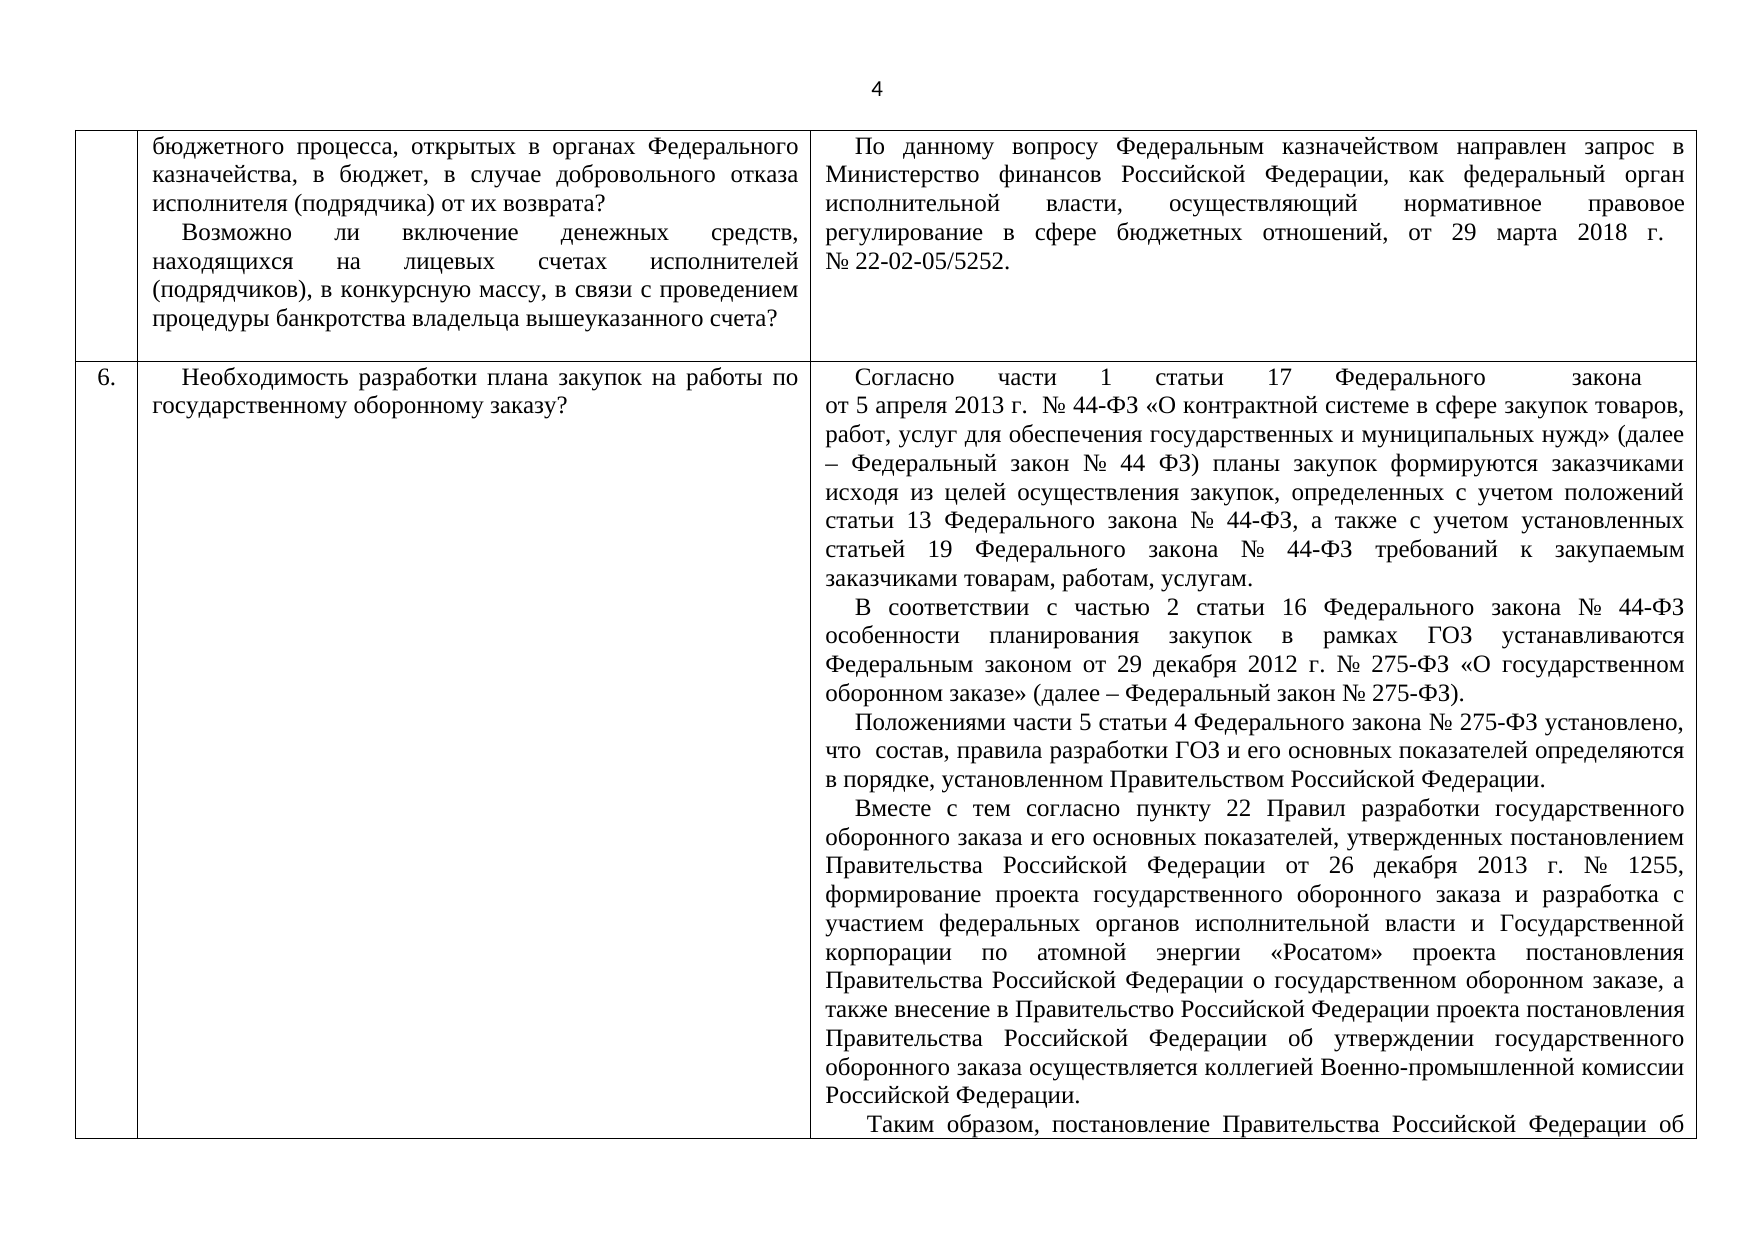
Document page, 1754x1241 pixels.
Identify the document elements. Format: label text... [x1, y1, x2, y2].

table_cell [811, 131, 1696, 361]
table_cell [138, 362, 810, 1138]
table_cell 6. [76, 362, 137, 1138]
table_cell 5. [76, 131, 137, 361]
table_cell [811, 362, 1696, 1138]
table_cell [138, 131, 810, 361]
